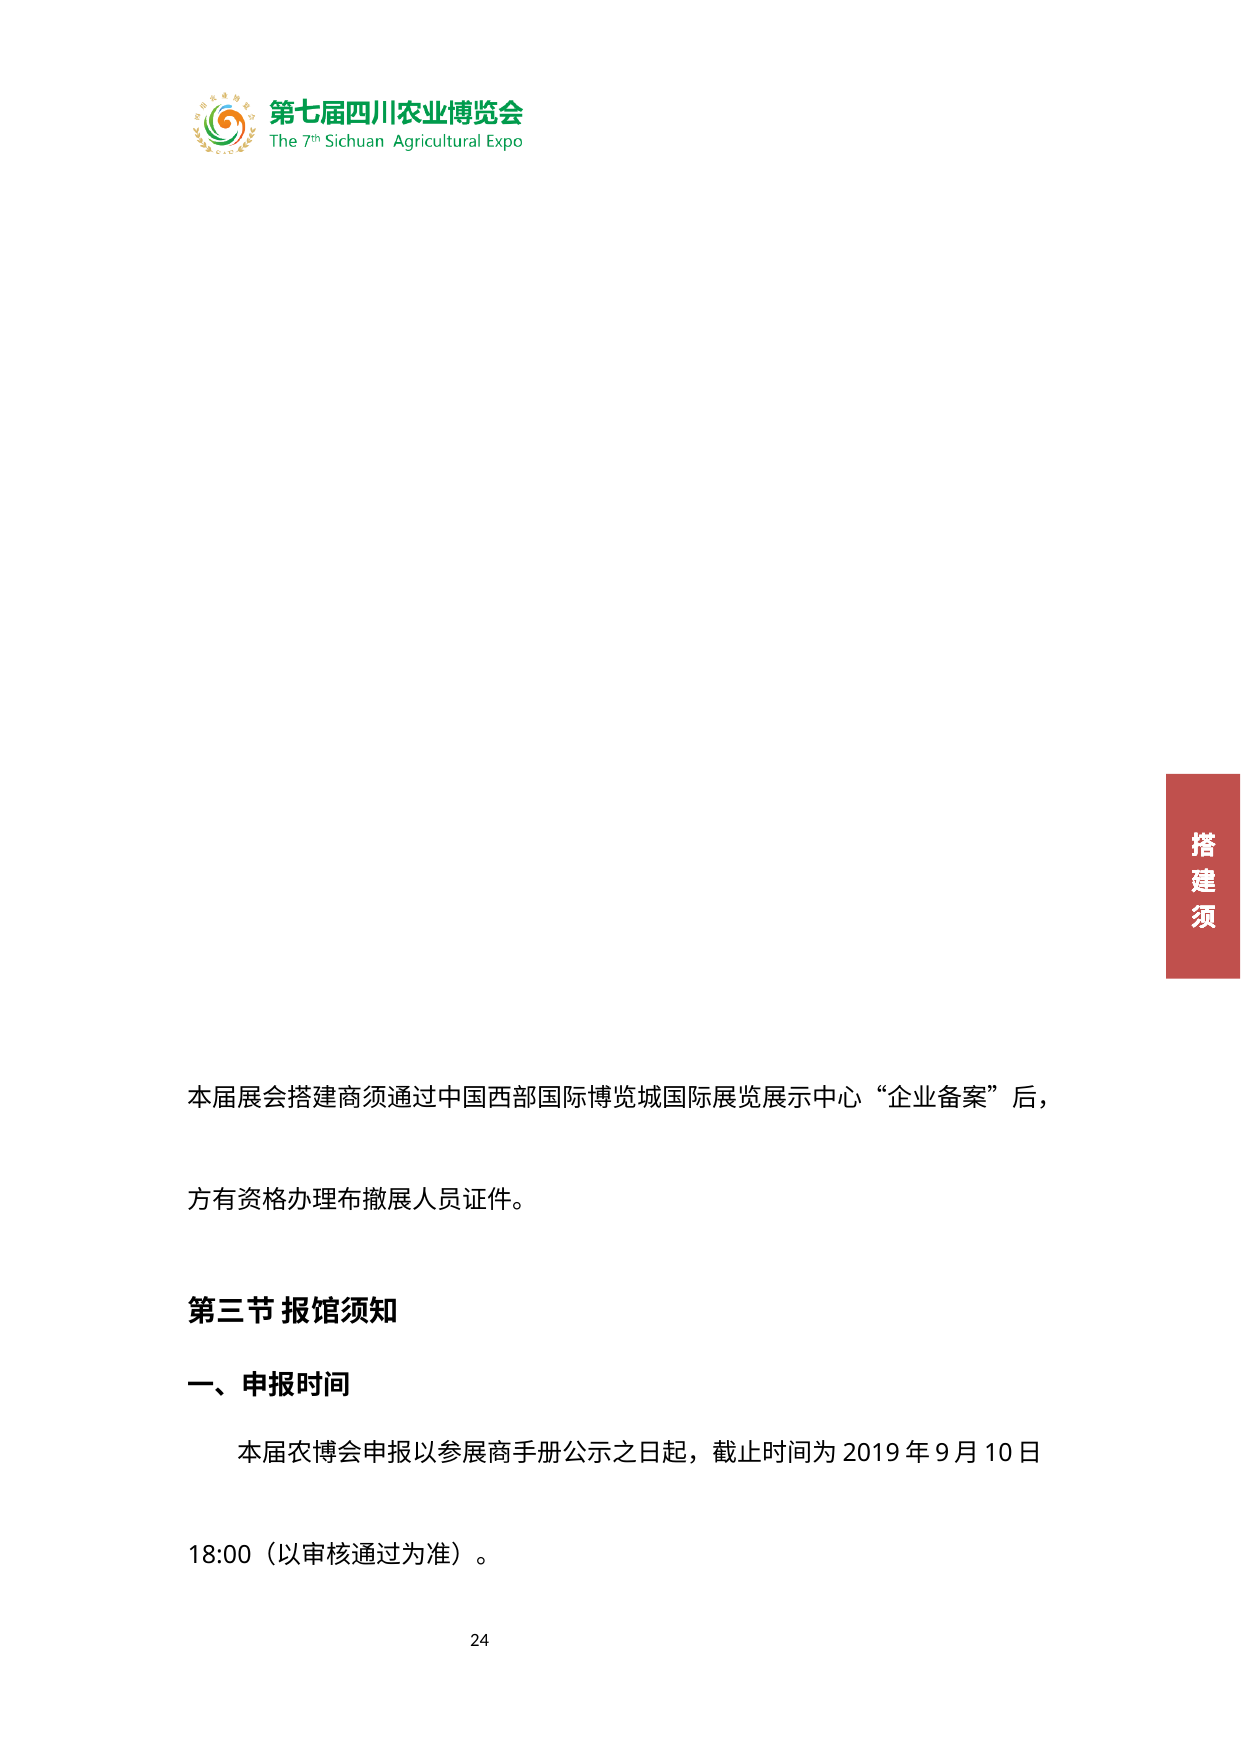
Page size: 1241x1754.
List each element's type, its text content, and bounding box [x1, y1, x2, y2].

picture [193, 92, 533, 154]
subtitle 第三节 报馆须知 [187, 1275, 1053, 1343]
subtitle 一、申报时间 [187, 1349, 1053, 1417]
text 本届展会搭建商须通过中国西部国际博览城国际展览展示中心“企业备案”后，方有资格办理布撤展人员证件。 [187, 1062, 1053, 1232]
text 本届农博会申报以参展商手册公示之日起，截止时间为2019年9月10日18:00（以审核通过为准）。 [187, 1417, 1053, 1587]
